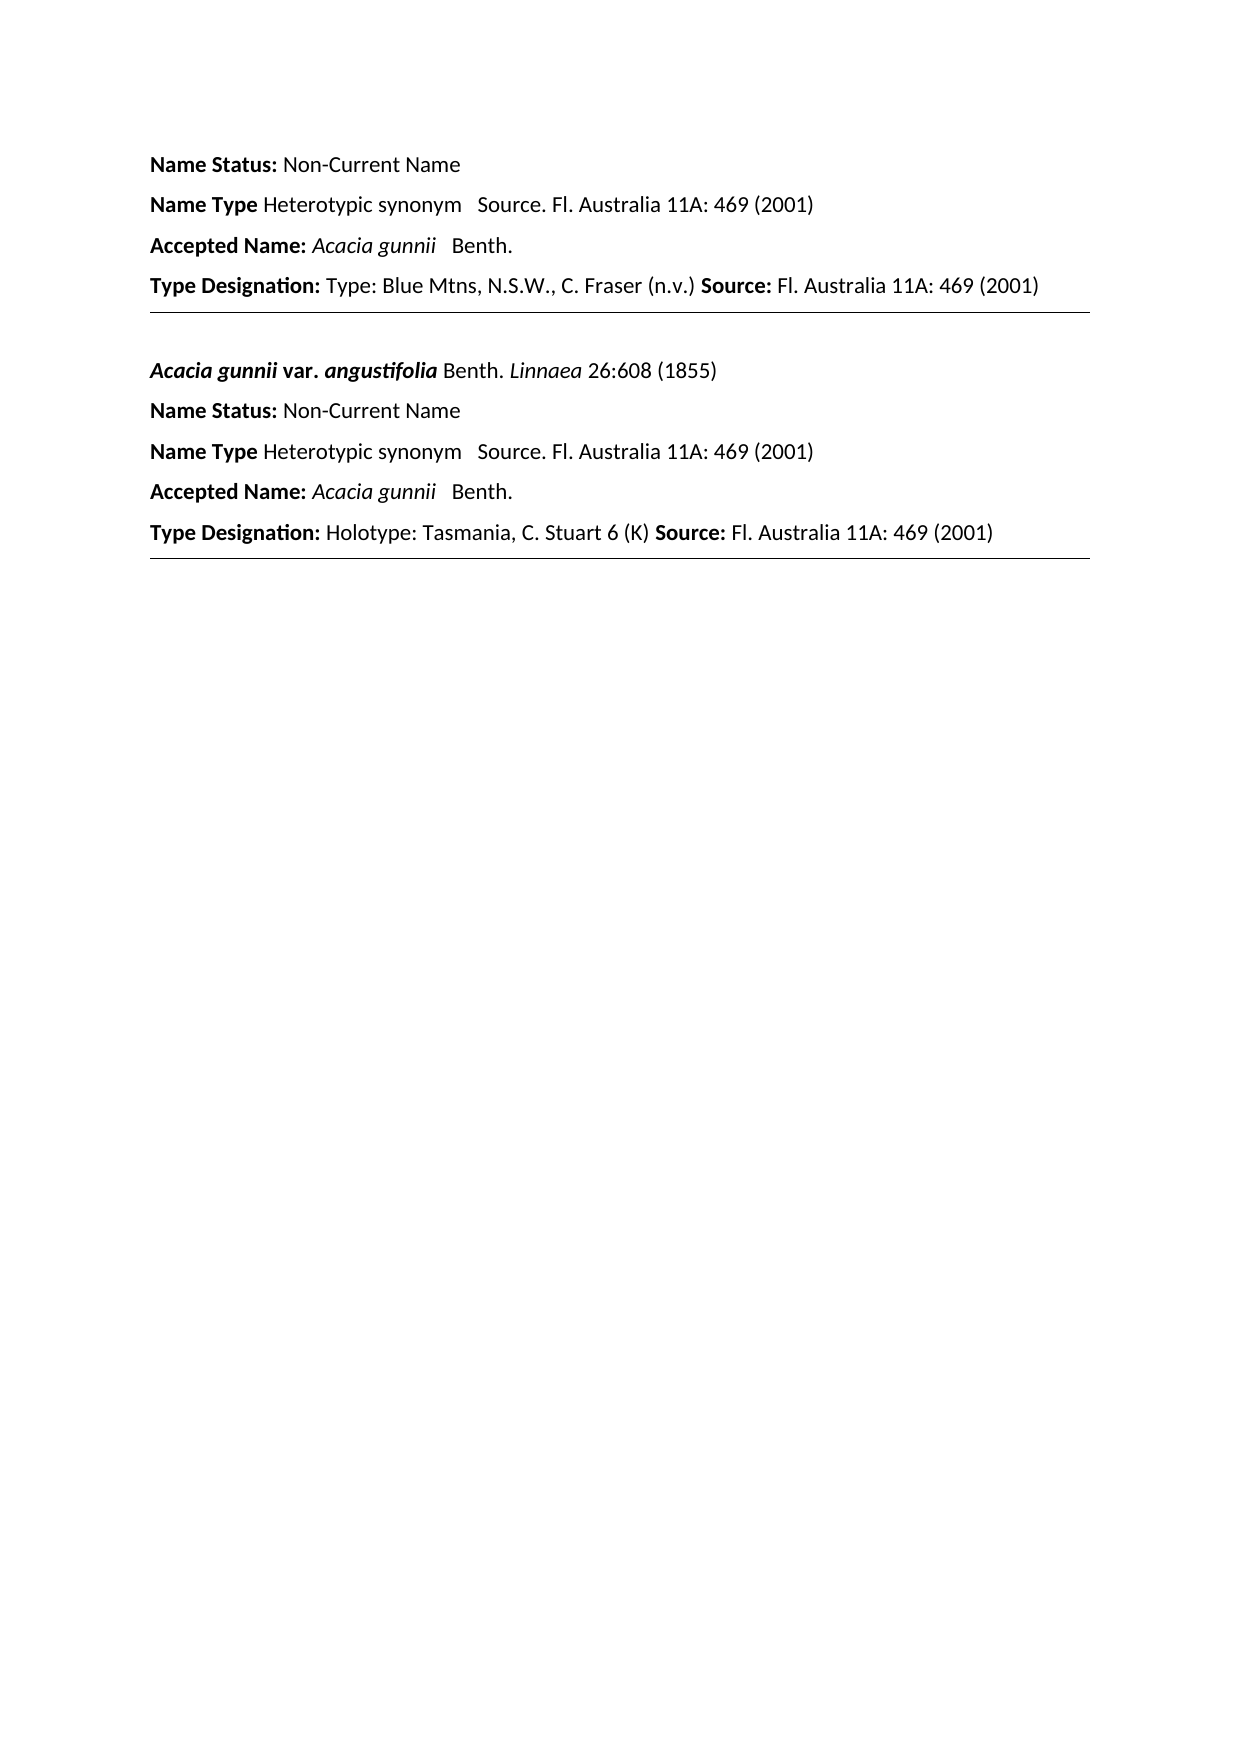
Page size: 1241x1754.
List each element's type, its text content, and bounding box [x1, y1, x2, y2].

text Name Status: Non-Current Name [150, 396, 1090, 424]
text Type Designation: Holotype: Tasmania, C. Stuart 6 (K) Source: Fl. Australia 11A: 469 (2001) [150, 518, 1090, 546]
text Accepted Name: Acacia gunnii Benth. [150, 231, 1090, 259]
text Name Type Heterotypic synonym Source. Fl. Australia 11A: 469 (2001) [150, 437, 1090, 465]
text Type Designation: Type: Blue Mtns, N.S.W., C. Fraser (n.v.) Source: Fl. Australia 11A: 469 (2001) [150, 272, 1090, 299]
text Accepted Name: Acacia gunnii Benth. [150, 477, 1090, 505]
text Acacia gunnii var. angustifolia Benth. Linnaea 26:608 (1855) [150, 356, 1090, 384]
text Name Status: Non-Current Name [150, 150, 1090, 178]
text Name Type Heterotypic synonym Source. Fl. Australia 11A: 469 (2001) [150, 191, 1090, 218]
